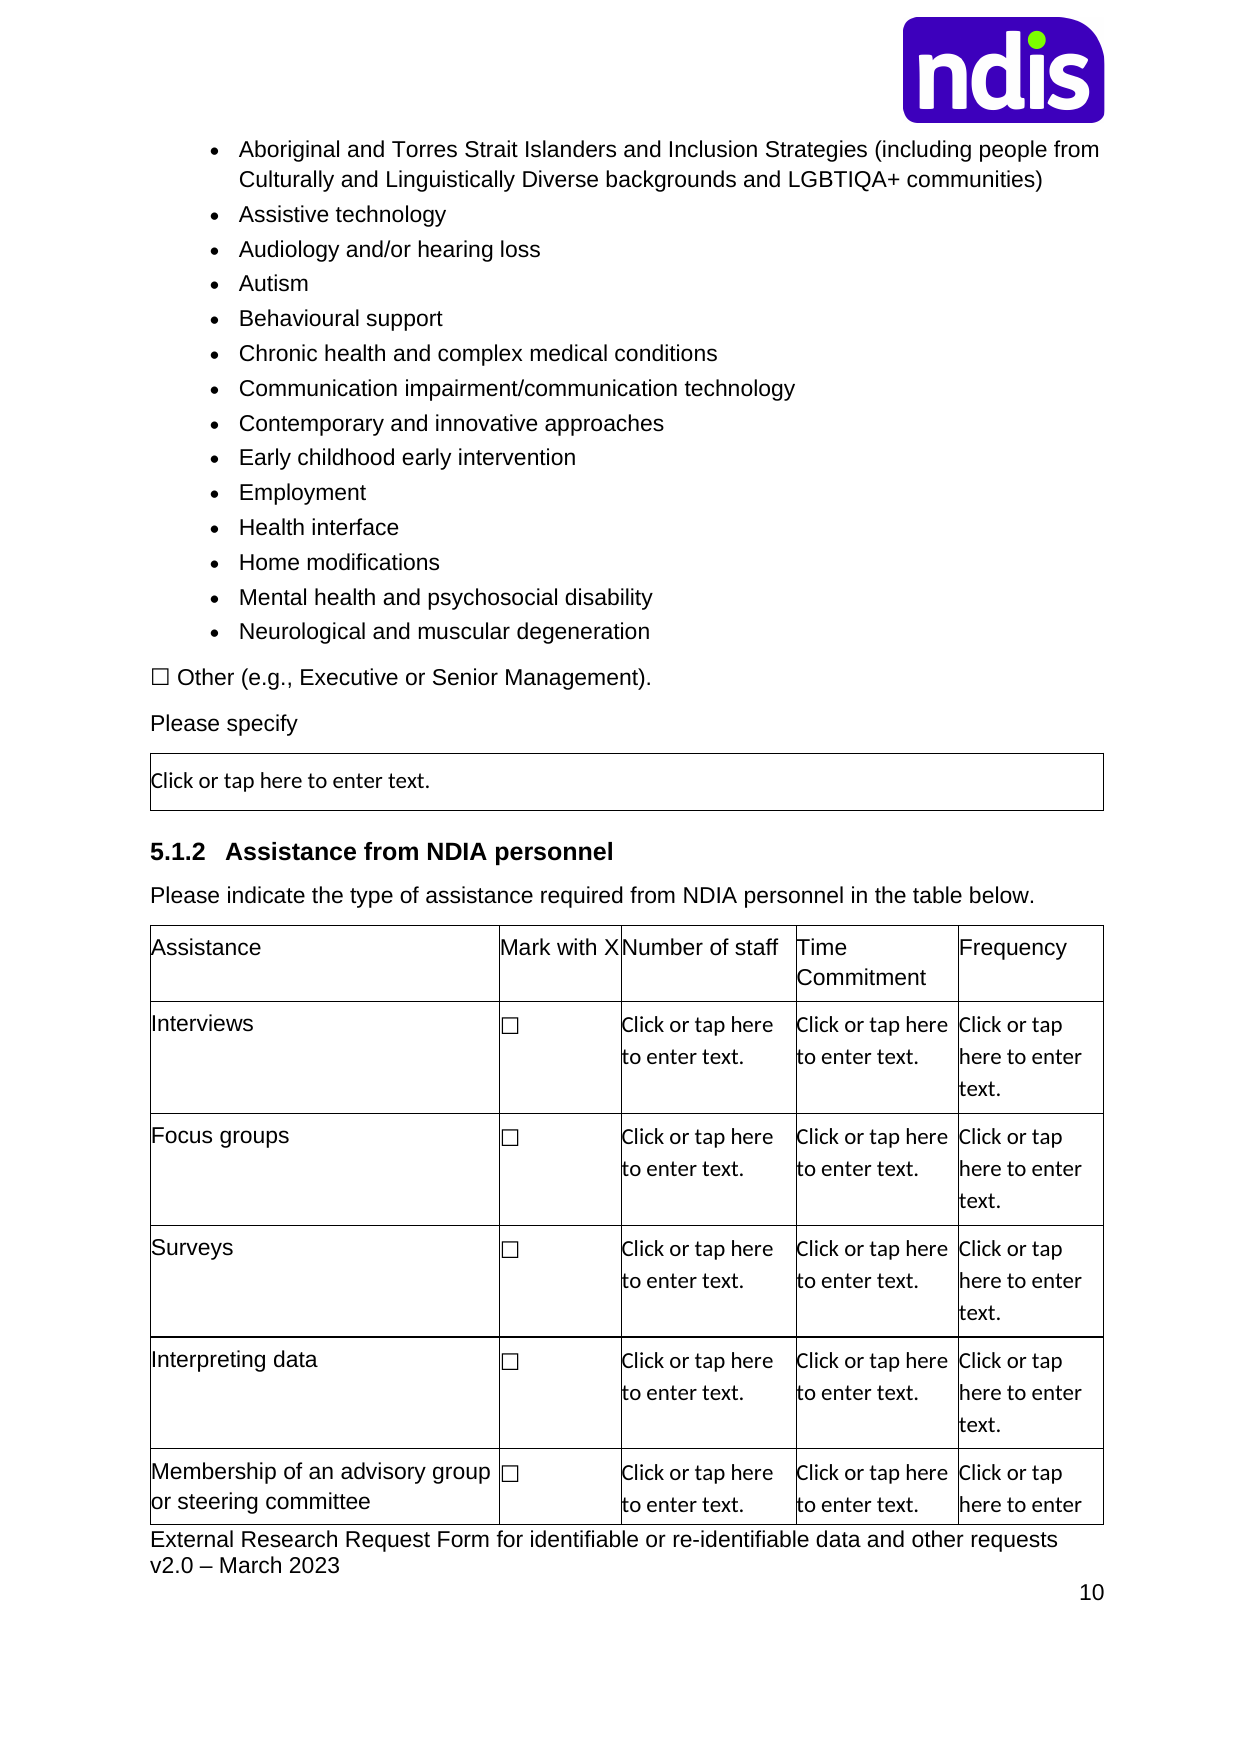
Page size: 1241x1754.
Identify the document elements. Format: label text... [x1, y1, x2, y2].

list Communication impairment/communication technology [209, 375, 1104, 401]
table_cell Interviews [151, 1002, 499, 1113]
list Chronic health and complex medical conditions [209, 340, 1104, 367]
table_header Time Commitment [797, 926, 958, 1001]
table_header Assistance [151, 926, 499, 1001]
table_cell Focus groups [151, 1114, 499, 1224]
text Other (e.g., Executive or Senior Management). [150, 661, 1104, 693]
text Please specify [150, 710, 1104, 736]
list Health interface [209, 514, 1104, 541]
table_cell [151, 1449, 499, 1524]
table_cell Surveys [151, 1226, 499, 1336]
list Home modifications [209, 549, 1104, 575]
table_cell Interpreting data [151, 1338, 499, 1448]
list Autism [209, 270, 1104, 297]
list Mental health and psychosocial disability [209, 583, 1104, 610]
table_header Frequency [959, 926, 1103, 1001]
list Neurological and muscular degeneration [209, 618, 1104, 645]
table_header Number of staff [622, 926, 796, 1001]
list Contemporary and innovative approaches [209, 409, 1104, 436]
list Employment [209, 479, 1104, 506]
list Early childhood early intervention [209, 444, 1104, 471]
list Behavioural support [209, 305, 1104, 332]
list Assistive technology [209, 201, 1104, 227]
list Audiology and/or hearing loss [209, 236, 1104, 262]
table_header Mark with X [500, 926, 621, 1001]
picture [903, 17, 1105, 123]
text Please indicate the type of assistance required from NDIA personnel in the table below. [150, 882, 1104, 908]
subtitle Assistance from NDIA personnel [150, 836, 1104, 865]
list Aboriginal and Torres Strait Islanders and Inclusion Strategies (including people from Culturally and Linguistically Diverse backgrounds and LGBTIQA+ communities) [209, 136, 1104, 193]
